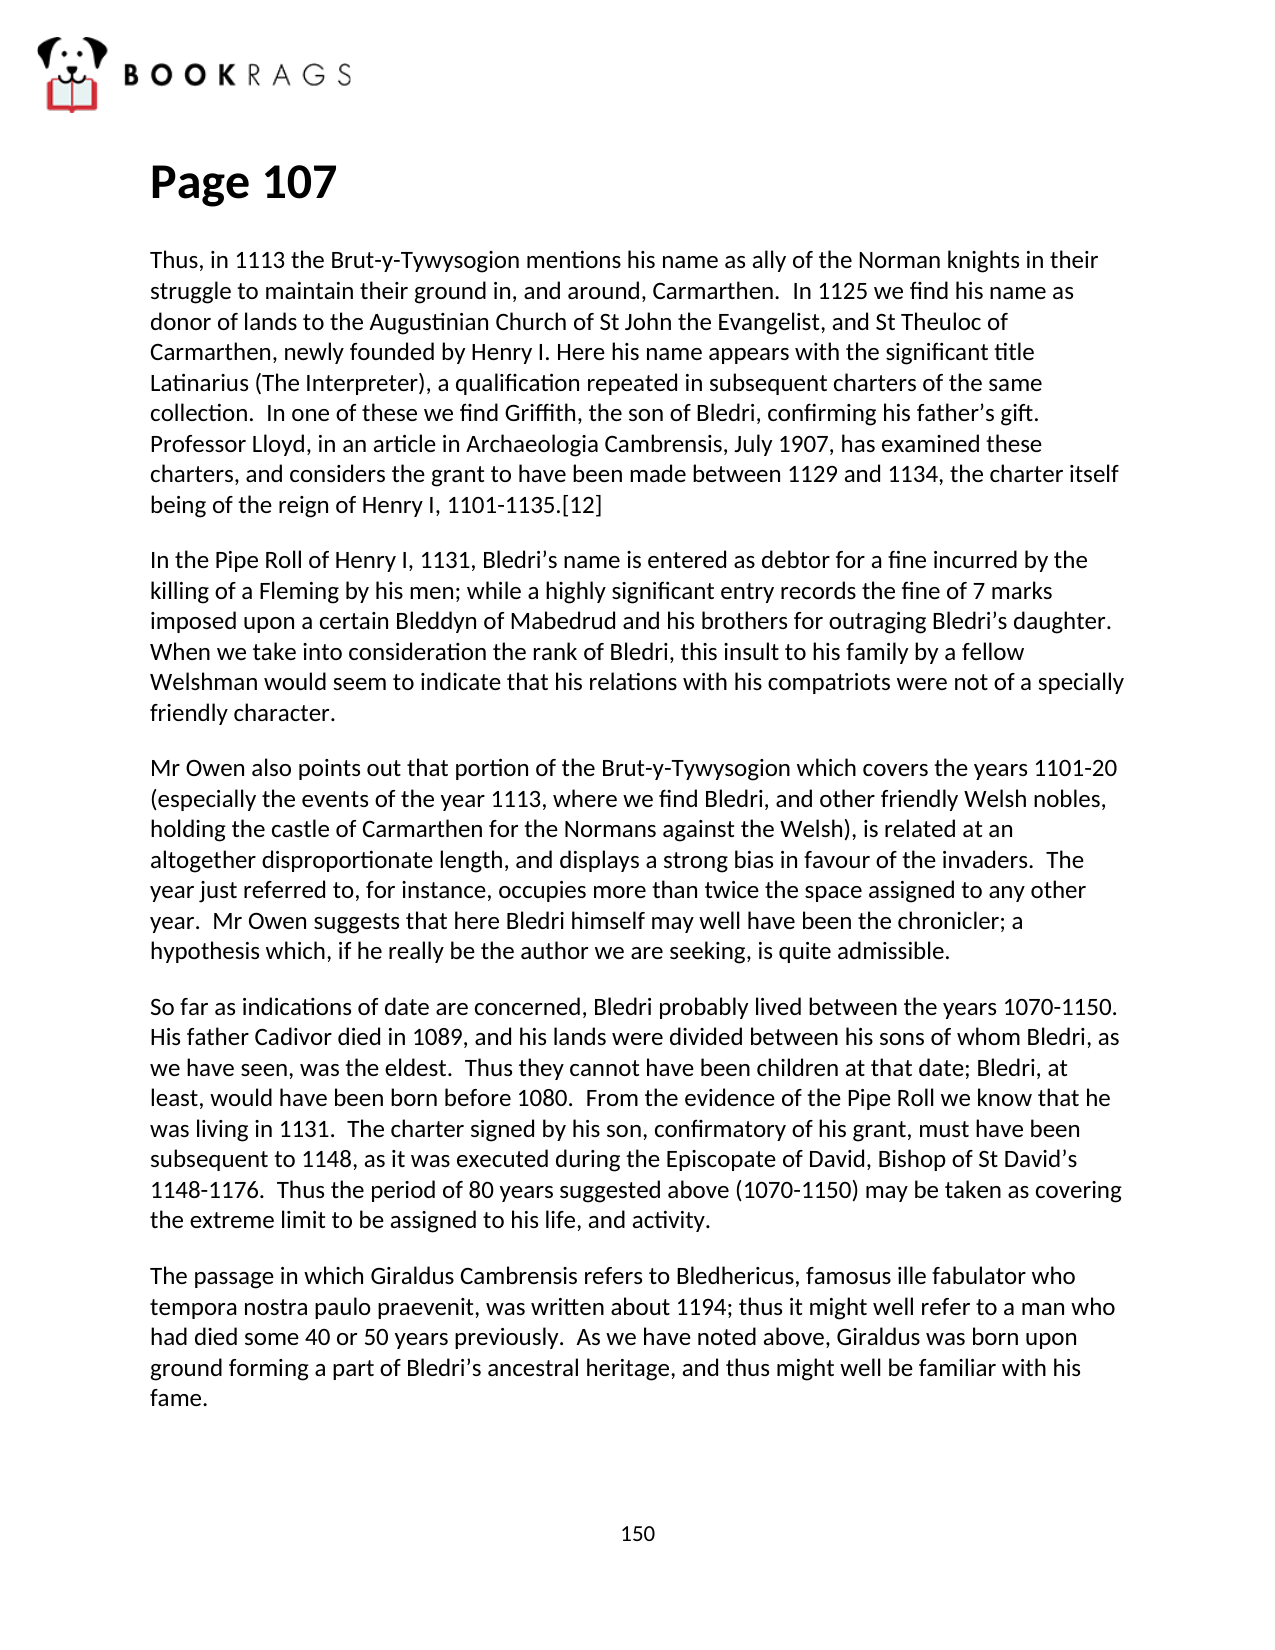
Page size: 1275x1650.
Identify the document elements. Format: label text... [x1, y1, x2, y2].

text Thus, in 1113 the Brut-y-Tywysogion mentions his name as ally of the Norman knights in their struggle to maintain their ground in, and around, Carmarthen. In 1125 we find his name as donor of lands to the Augustinian Church of St John the Evangelist, and St Theuloc of Carmarthen, newly founded by Henry I. Here his name appears with the significant title Latinarius (The Interpreter), a qualification repeated in subsequent charters of the same collection. In one of these we find Griffith, the son of Bledri, confirming his father’s gift. Professor Lloyd, in an article in Archaeologia Cambrensis, July 1907, has examined these charters, and considers the grant to have been made between 1129 and 1134, the charter itself being of the reign of Henry I, 1101-1135.[12] [150, 244, 1125, 519]
text Page 107 [150, 150, 1125, 211]
text So far as indications of date are concerned, Bledri probably lived between the years 1070-1150. His father Cadivor died in 1089, and his lands were divided between his sons of whom Bledri, as we have seen, was the eldest. Thus they cannot have been children at that date; Bledri, at least, would have been born before 1080. From the evidence of the Pipe Roll we know that he was living in 1131. The charter signed by his son, confirmatory of his grant, must have been subsequent to 1148, as it was executed during the Episcopate of David, Bishop of St David’s 1148-1176. Thus the period of 80 years suggested above (1070-1150) may be taken as covering the extreme limit to be assigned to his life, and activity. [150, 991, 1125, 1235]
text The passage in which Giraldus Cambrensis refers to Bledhericus, famosus ille fabulator who tempora nostra paulo praevenit, was written about 1194; thus it might well refer to a man who had died some 40 or 50 years previously. As we have noted above, Giraldus was born upon ground forming a part of Bledri’s ancestral heritage, and thus might well be familiar with his fame. [150, 1260, 1125, 1413]
text Mr Owen also points out that portion of the Brut-y-Tywysogion which covers the years 1101-20 (especially the events of the year 1113, where we find Bledri, and other friendly Welsh nobles, holding the castle of Carmarthen for the Normans against the Welsh), is related at an altogether disproportionate length, and displays a strong bias in favour of the invaders. The year just referred to, for instance, occupies more than twice the space assigned to any other year. Mr Owen suggests that here Bledri himself may well have been the chronicler; a hypothesis which, if he really be the author we are seeking, is quite admissible. [150, 752, 1125, 966]
picture [37, 37, 351, 113]
text In the Pipe Roll of Henry I, 1131, Bledri’s name is entered as debtor for a fine incurred by the killing of a Fleming by his men; while a highly significant entry records the fine of 7 marks imposed upon a certain Bleddyn of Mabedrud and his brothers for outraging Bledri’s daughter. When we take into consideration the rank of Bledri, this insult to his family by a fellow Welshman would seem to indicate that his relations with his compatriots were not of a specially friendly character. [150, 544, 1125, 727]
